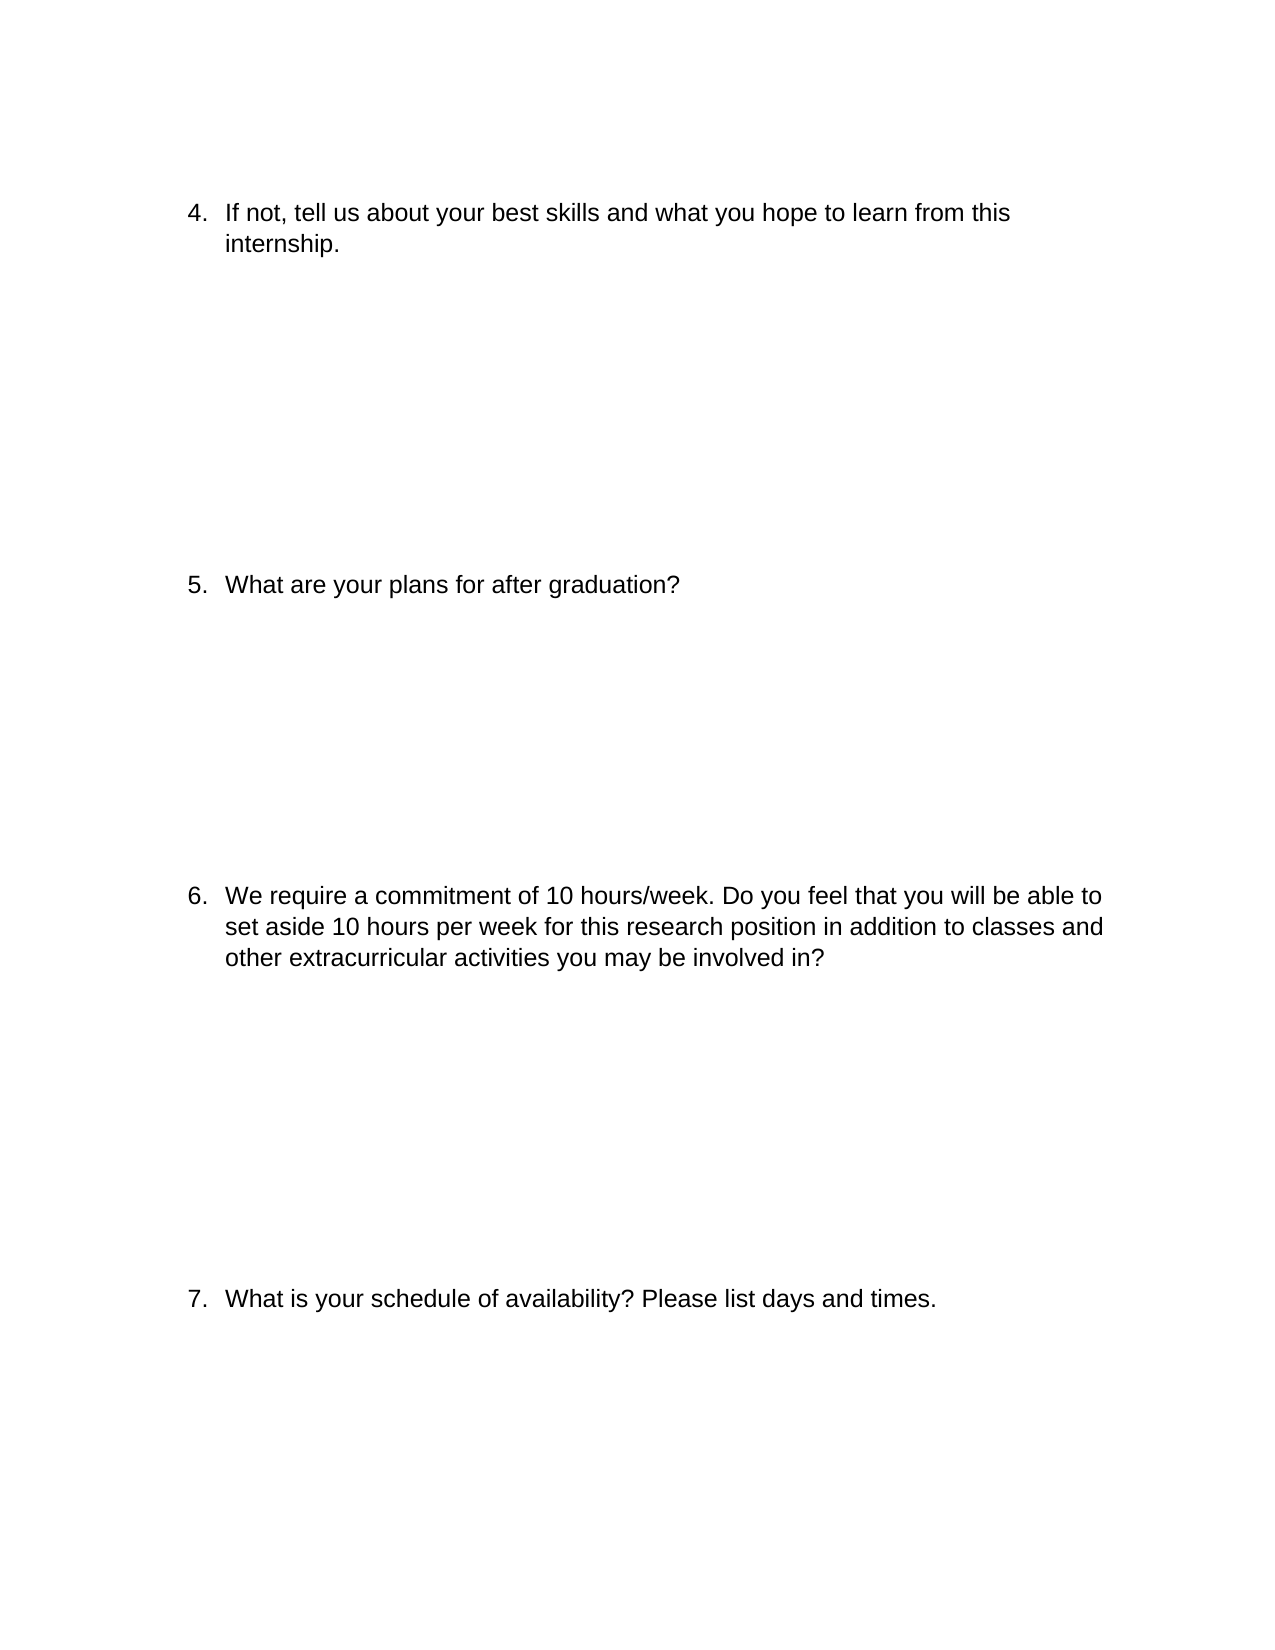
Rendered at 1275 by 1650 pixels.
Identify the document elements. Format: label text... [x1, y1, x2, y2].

list We require a commitment of 10 hours/week. Do you feel that you will be able to set aside 10 hours per week for this research position in addition to classes and other extracurricular activities you may be involved in? [187, 881, 1125, 971]
list If not, tell us about your best skills and what you hope to learn from this internship. [187, 198, 1125, 257]
list What is your schedule of availability? Please list days and times. [187, 1284, 1125, 1313]
list What are your plans for after graduation? [187, 570, 1125, 599]
